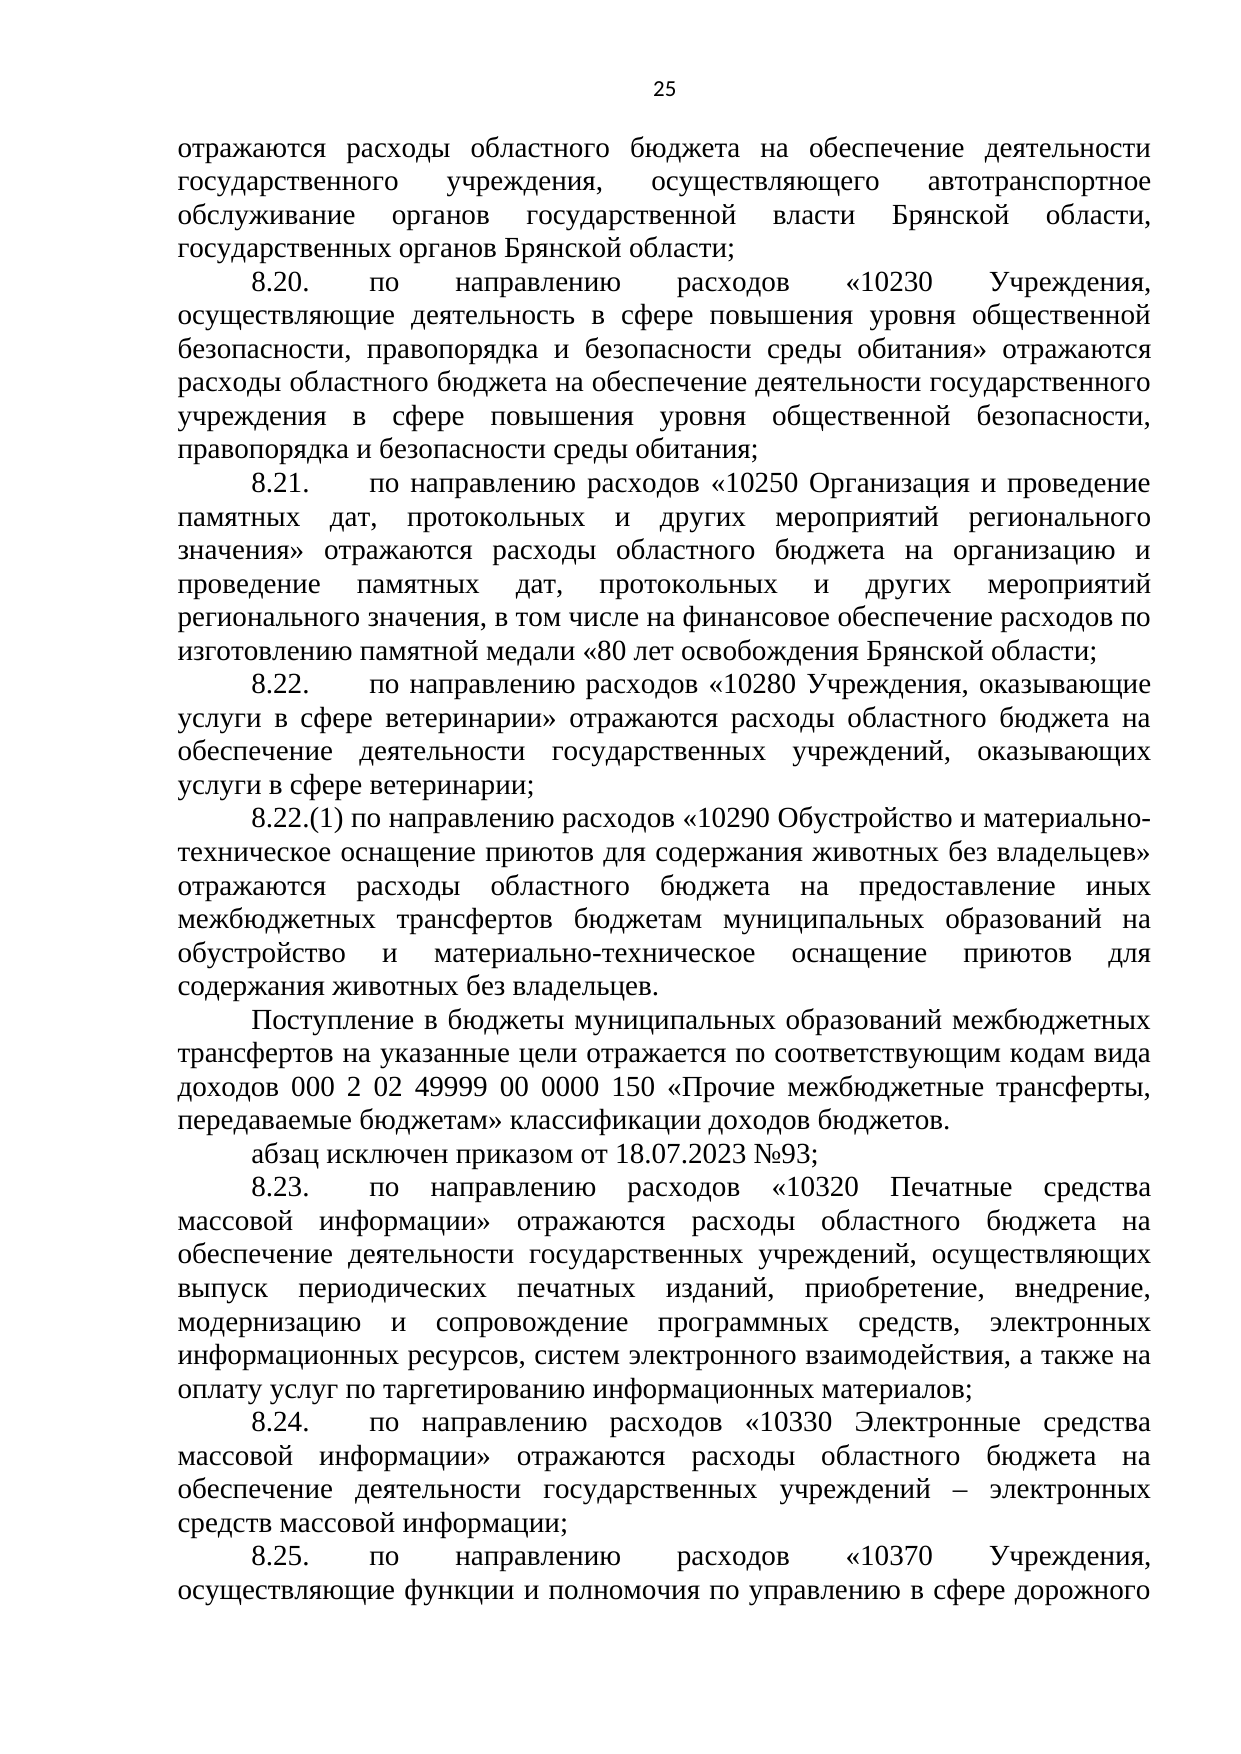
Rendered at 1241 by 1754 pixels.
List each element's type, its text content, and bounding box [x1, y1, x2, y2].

list по направлению расходов «10230 Учреждения, осуществляющие деятельность в сфере повышения уровня общественной безопасности, правопорядка и безопасности среды обитания» отражаются расходы областного бюджета на обеспечение деятельности государственного учреждения в сфере повышения уровня общественной безопасности, правопорядка и безопасности среды обитания; [177, 264, 1152, 465]
list по направлению расходов «10280 Учреждения, оказывающие услуги в сфере ветеринарии» отражаются расходы областного бюджета на обеспечение деятельности государственных учреждений, оказывающих услуги в сфере ветеринарии; [177, 666, 1152, 801]
list по направлению расходов «10330 Электронные средства массовой информации» отражаются расходы областного бюджета на обеспечение деятельности государственных учреждений – электронных средств массовой информации; [177, 1404, 1152, 1538]
text 8.22.(1) по направлению расходов «10290 Обустройство и материально-техническое оснащение приютов для содержания животных без владельцев» отражаются расходы областного бюджета на предоставление иных межбюджетных трансфертов бюджетам муниципальных образований на обустройство и материально-техническое оснащение приютов для содержания животных без владельцев. [177, 801, 1152, 1002]
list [177, 130, 1152, 264]
list по направлению расходов «10320 Печатные средства массовой информации» отражаются расходы областного бюджета на обеспечение деятельности государственных учреждений, осуществляющих выпуск периодических печатных изданий, приобретение, внедрение, модернизацию и сопровождение программных средств, электронных информационных ресурсов, систем электронного взаимодействия, а также на оплату услуг по таргетированию информационных материалов; [177, 1169, 1152, 1404]
list по направлению расходов «10250 Организация и проведение памятных дат, протокольных и других мероприятий регионального значения» отражаются расходы областного бюджета на организацию и проведение памятных дат, протокольных и других мероприятий регионального значения, в том числе на финансовое обеспечение расходов по изготовлению памятной медали «80 лет освобождения Брянской области; [177, 465, 1152, 666]
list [177, 1538, 1152, 1606]
text Поступление в бюджеты муниципальных образований межбюджетных трансфертов на указанные цели отражается по соответствующим кодам вида доходов 000 2 02 49999 00 0000 150 «Прочие межбюджетные трансферты, передаваемые бюджетам» классификации доходов бюджетов. [177, 1002, 1152, 1136]
text абзац исключен приказом от 18.07.2023 №93; [177, 1136, 1152, 1169]
